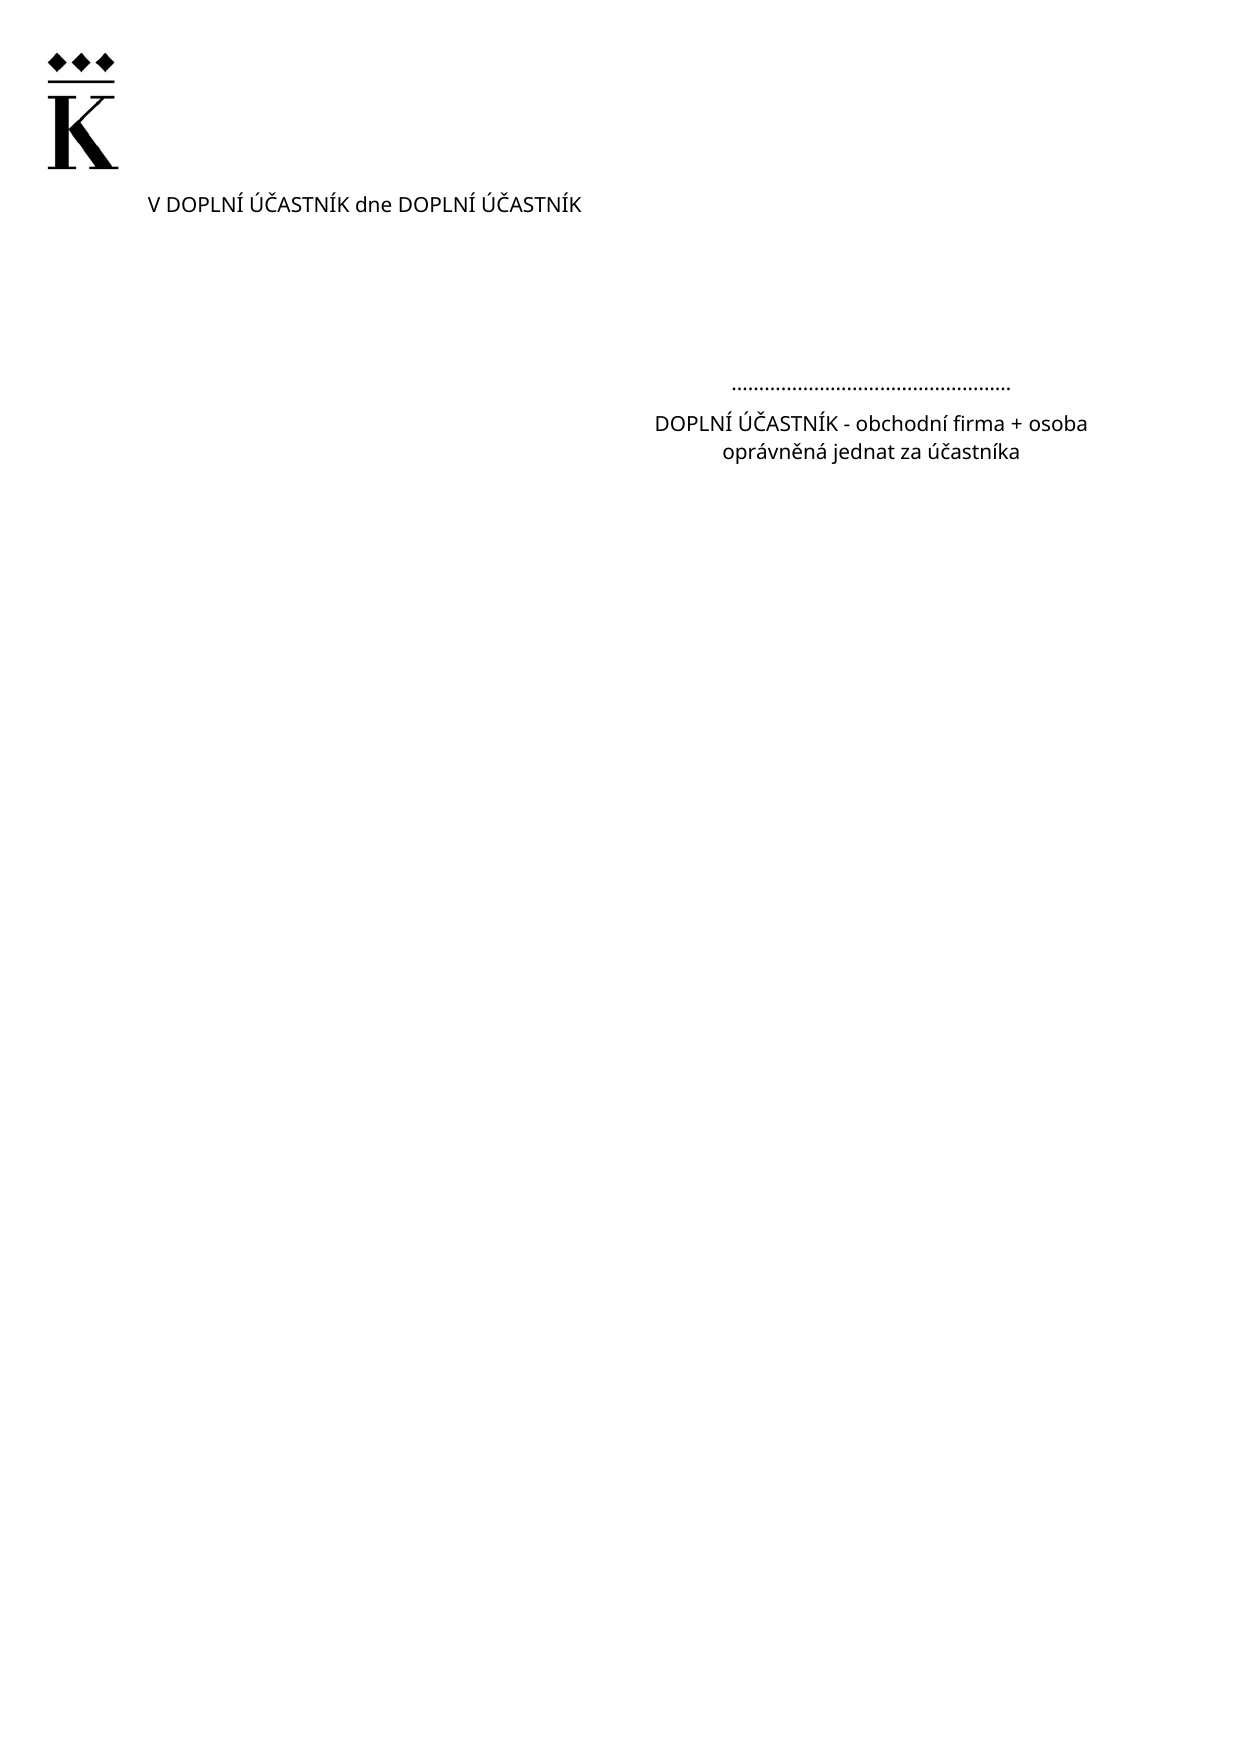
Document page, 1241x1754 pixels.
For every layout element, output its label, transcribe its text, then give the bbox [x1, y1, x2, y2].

picture [40, 40, 1184, 181]
text DOPLNÍ ÚČASTNÍK - obchodní firma + osoba oprávněná jednat za účastníka [650, 409, 1093, 466]
text V DOPLNÍ ÚČASTNÍK dne DOPLNÍ ÚČASTNÍK [148, 190, 1093, 218]
text …………………………………………… [650, 368, 1093, 397]
